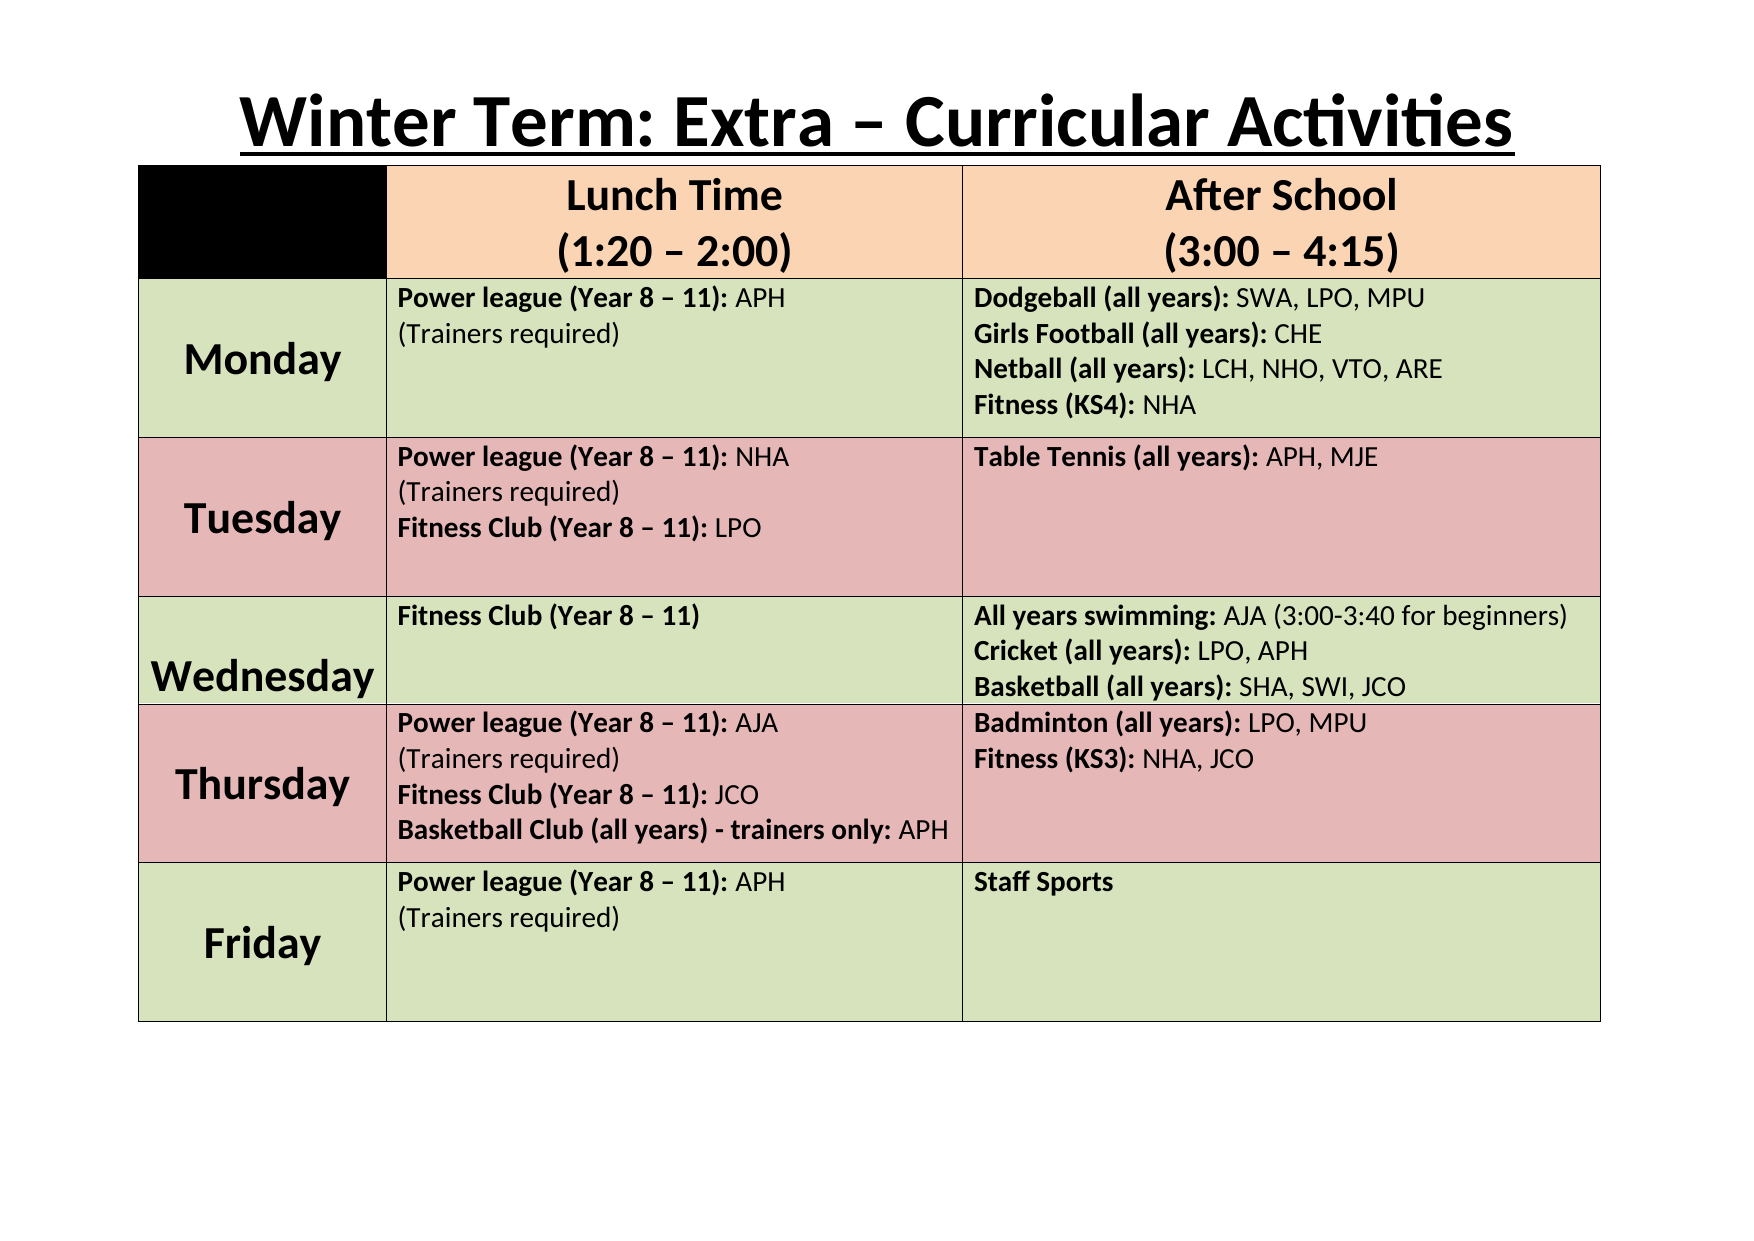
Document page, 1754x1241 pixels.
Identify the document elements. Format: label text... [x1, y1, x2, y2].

table_header After School (3:00 – 4:15) [963, 166, 1600, 278]
table_cell Friday [139, 863, 386, 1021]
table_cell Monday [139, 279, 386, 437]
table_cell Power league (Year 8 – 11): APH (Trainers required) [387, 279, 962, 437]
table_cell Fitness Club (Year 8 – 11) [387, 597, 962, 703]
table_header [139, 166, 386, 278]
table_cell Power league (Year 8 – 11): AJA (Trainers required) Fitness Club (Year 8 – 11): JCO Basketball Club (all years) - trainers only: APH [387, 705, 962, 862]
table_cell All years swimming: AJA (3:00-3:40 for beginners) Cricket (all years): LPO, APH Basketball (all years): SHA, SWI, JCO [963, 597, 1600, 703]
table_cell Staff Sports [963, 863, 1600, 1021]
table_cell Table Tennis (all years): APH, MJE [963, 438, 1600, 596]
table_cell Wednesday [139, 597, 386, 703]
table_cell Tuesday [139, 438, 386, 596]
table_cell Dodgeball (all years): SWA, LPO, MPU Girls Football (all years): CHE Netball (all years): LCH, NHO, VTO, ARE Fitness (KS4): NHA [963, 279, 1600, 437]
table_cell Thursday [139, 705, 386, 862]
table_header Lunch Time (1:20 – 2:00) [387, 166, 962, 278]
table_cell Power league (Year 8 – 11): APH (Trainers required) [387, 863, 962, 1021]
table_cell Badminton (all years): LPO, MPU Fitness (KS3): NHA, JCO [963, 705, 1600, 862]
table_cell Power league (Year 8 – 11): NHA (Trainers required) Fitness Club (Year 8 – 11): LPO [387, 438, 962, 596]
